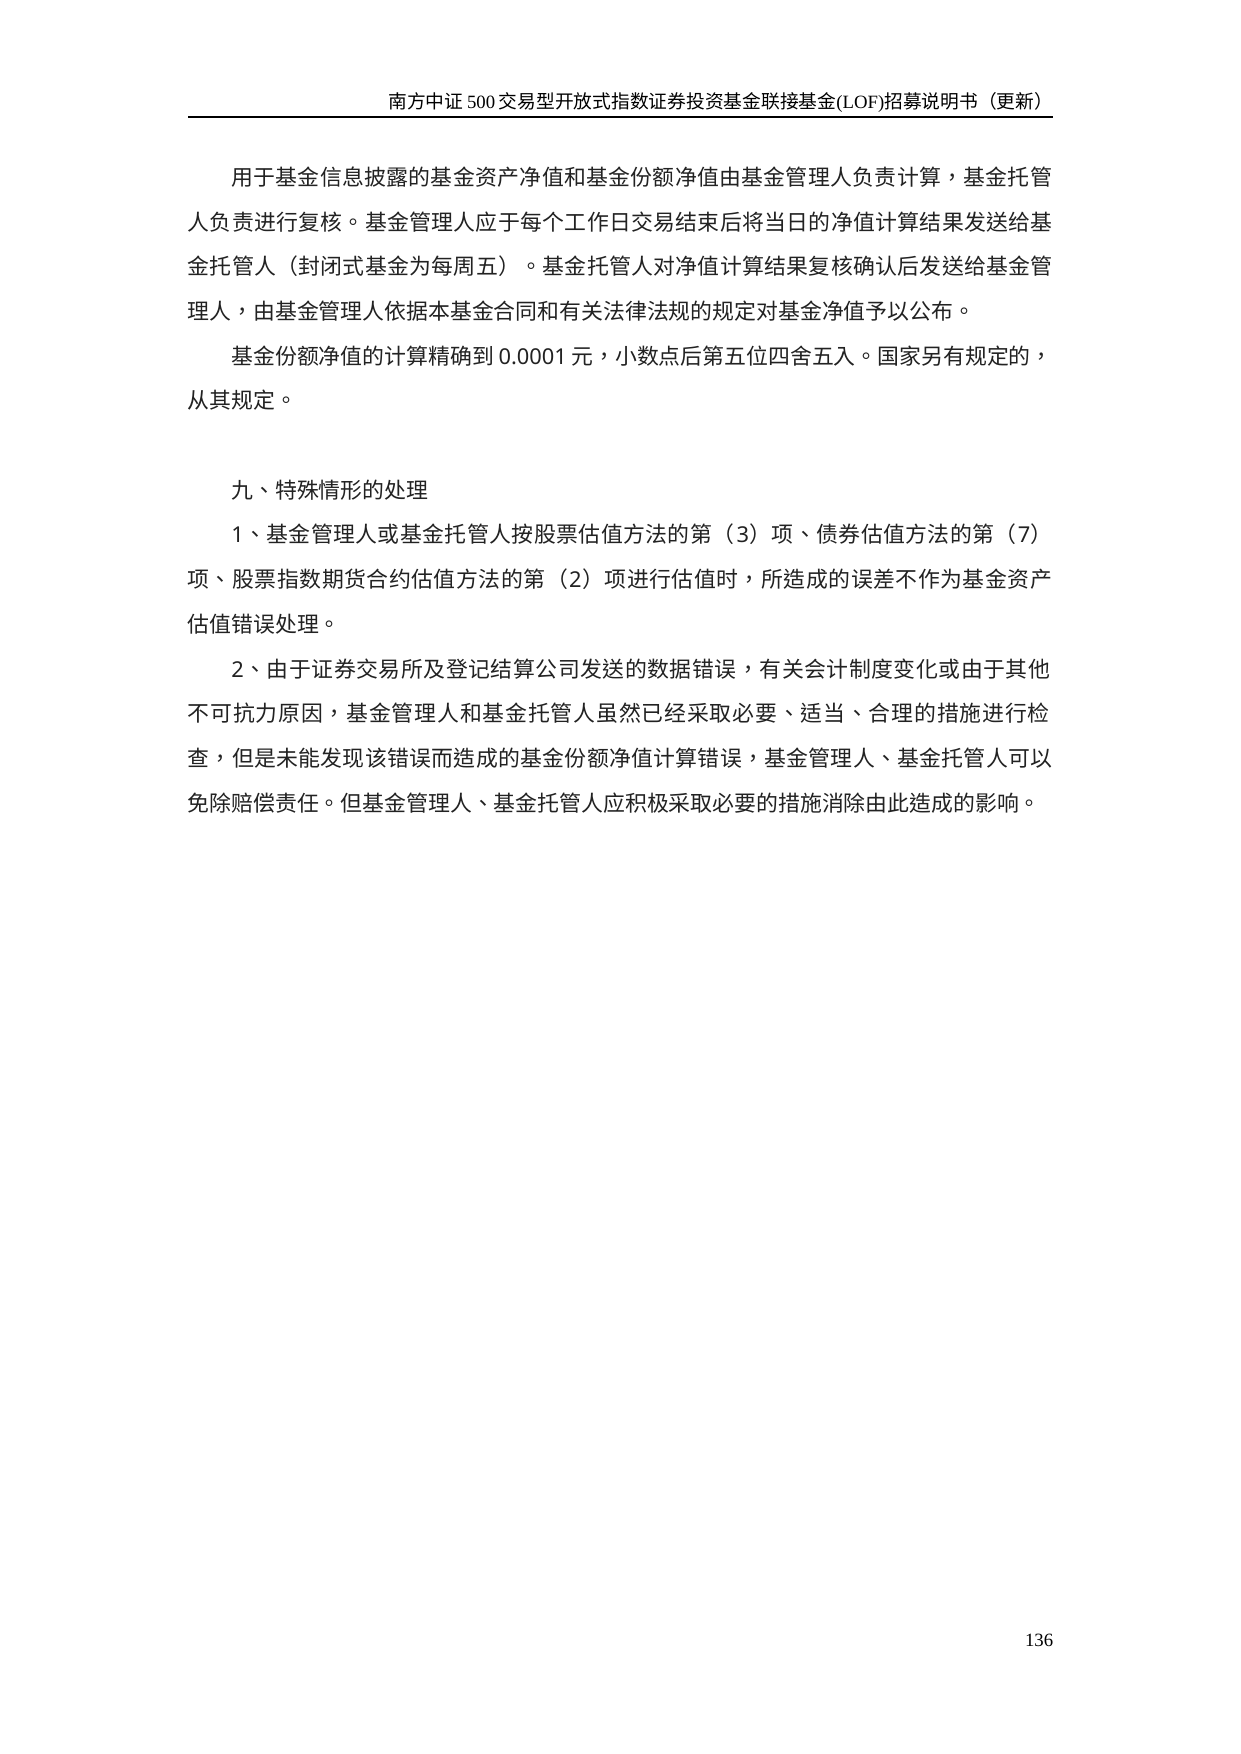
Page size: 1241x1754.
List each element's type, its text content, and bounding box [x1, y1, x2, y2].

text 2、由于证券交易所及登记结算公司发送的数据错误，有关会计制度变化或由于其他不可抗力原因，基金管理人和基金托管人虽然已经采取必要、适当、合理的措施进行检查，但是未能发现该错误而造成的基金份额净值计算错误，基金管理人、基金托管人可以免除赔偿责任。但基金管理人、基金托管人应积极采取必要的措施消除由此造成的影响。 [187, 653, 1053, 817]
text 基金份额净值的计算精确到0.0001元，小数点后第五位四舍五入。国家另有规定的，从其规定。 [187, 341, 1053, 415]
text 1、基金管理人或基金托管人按股票估值方法的第（3）项、债券估值方法的第（7）项、股票指数期货合约估值方法的第（2）项进行估值时，所造成的误差不作为基金资产估值错误处理。 [187, 519, 1053, 639]
text 用于基金信息披露的基金资产净值和基金份额净值由基金管理人负责计算，基金托管人负责进行复核。基金管理人应于每个工作日交易结束后将当日的净值计算结果发送给基金托管人（封闭式基金为每周五）。基金托管人对净值计算结果复核确认后发送给基金管理人，由基金管理人依据本基金合同和有关法律法规的规定对基金净值予以公布。 [187, 162, 1053, 326]
text 九、特殊情形的处理 [187, 475, 1053, 504]
